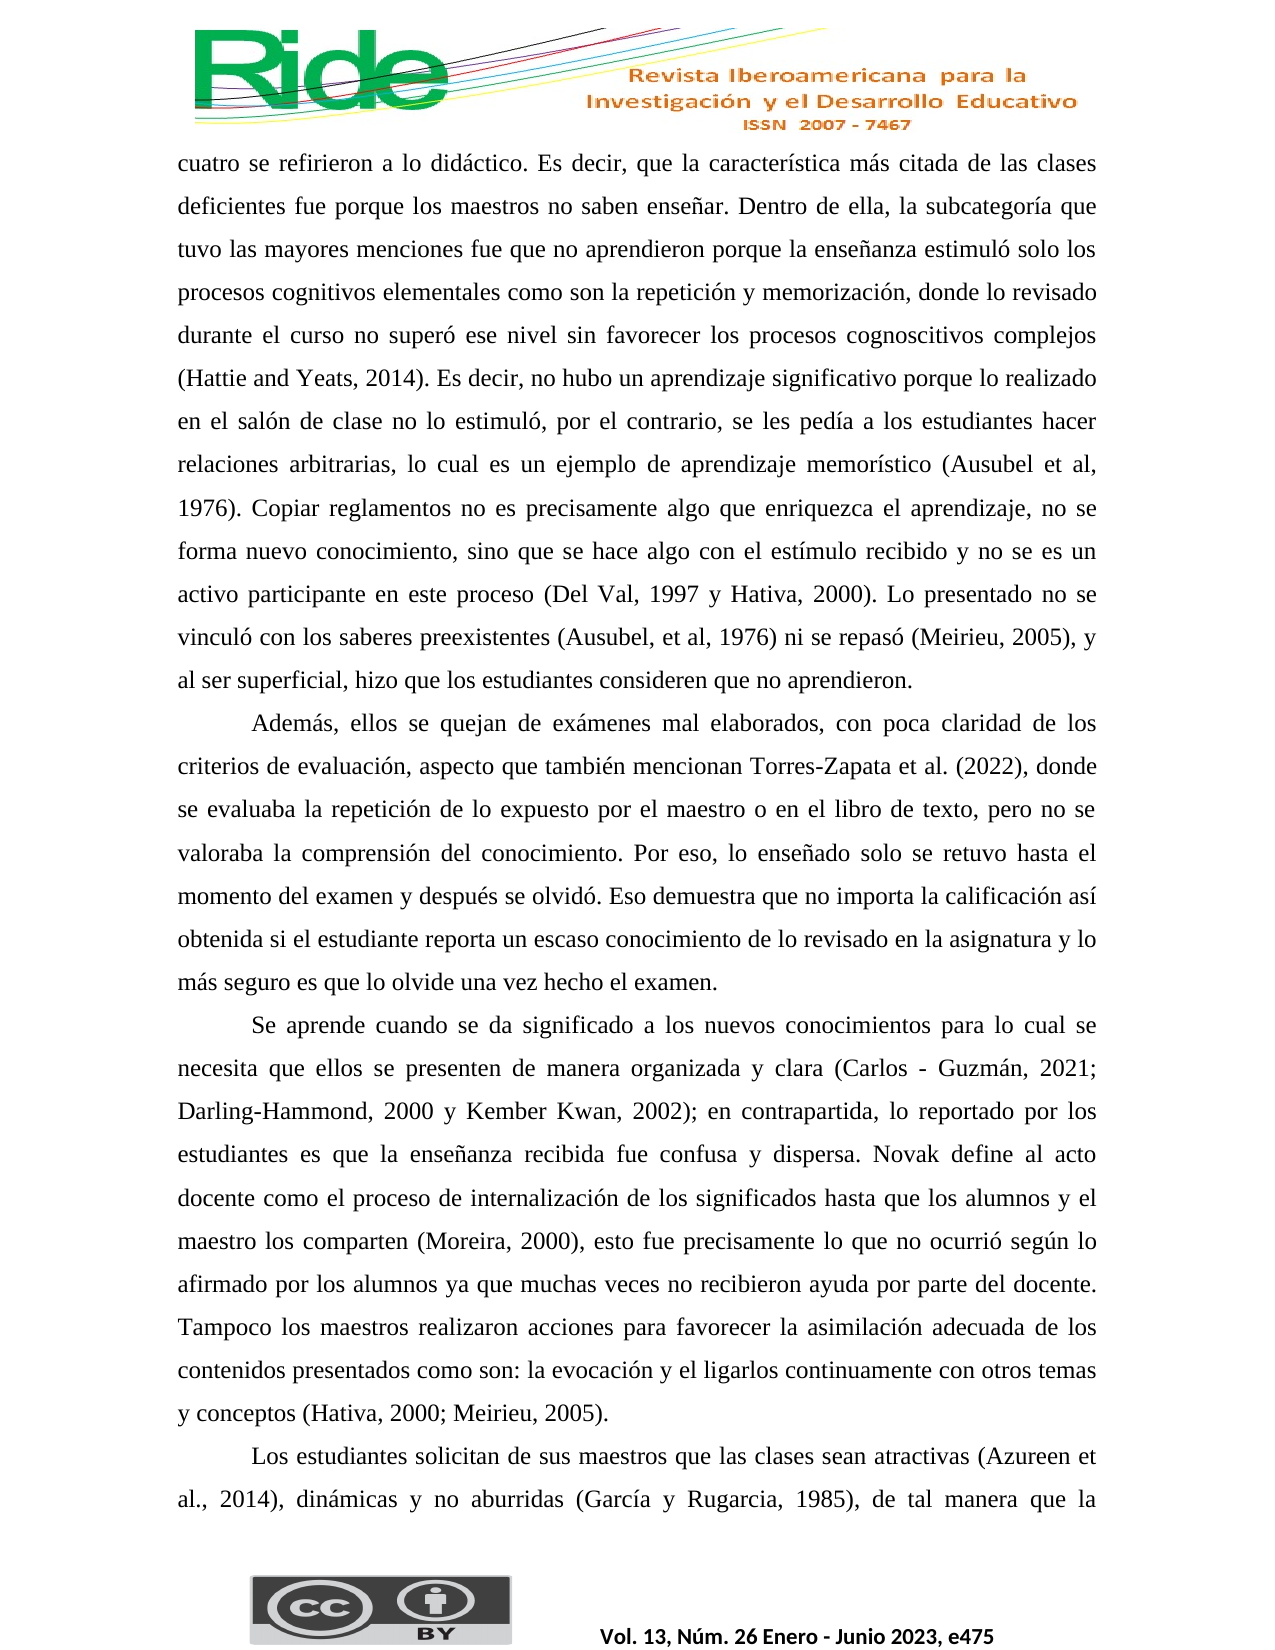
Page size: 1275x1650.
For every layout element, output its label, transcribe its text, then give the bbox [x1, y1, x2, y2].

picture [194, 28, 1081, 133]
text Además, ellos se quejan de exámenes mal elaborados, con poca claridad de los criterios de evaluación, aspecto que también mencionan Torres-Zapata et al. (2022), donde se evaluaba la repetición de lo expuesto por el maestro o en el libro de texto, pero no se valoraba la comprensión del conocimiento. Por eso, lo enseñado solo se retuvo hasta el momento del examen y después se olvidó. Eso demuestra que no importa la calificación así obtenida si el estudiante reporta un escaso conocimiento de lo revisado en la asignatura y lo más seguro es que lo olvide una vez hecho el examen. [177, 708, 1098, 996]
picture [249, 1575, 513, 1645]
text Se aprende cuando se da significado a los nuevos conocimientos para lo cual se necesita que ellos se presenten de manera organizada y clara (Carlos - Guzmán, 2021; Darling-Hammond, 2000 y Kember Kwan, 2002); en contrapartida, lo reportado por los estudiantes es que la enseñanza recibida fue confusa y dispersa. Novak define al acto docente como el proceso de internalización de los significados hasta que los alumnos y el maestro los comparten (Moreira, 2000), esto fue precisamente lo que no ocurrió según lo afirmado por los alumnos ya que muchas veces no recibieron ayuda por parte del docente. Tampoco los maestros realizaron acciones para favorecer la asimilación adecuada de los contenidos presentados como son: la evocación y el ligarlos continuamente con otros temas y conceptos (Hativa, 2000; Meirieu, 2005). [177, 1010, 1098, 1427]
